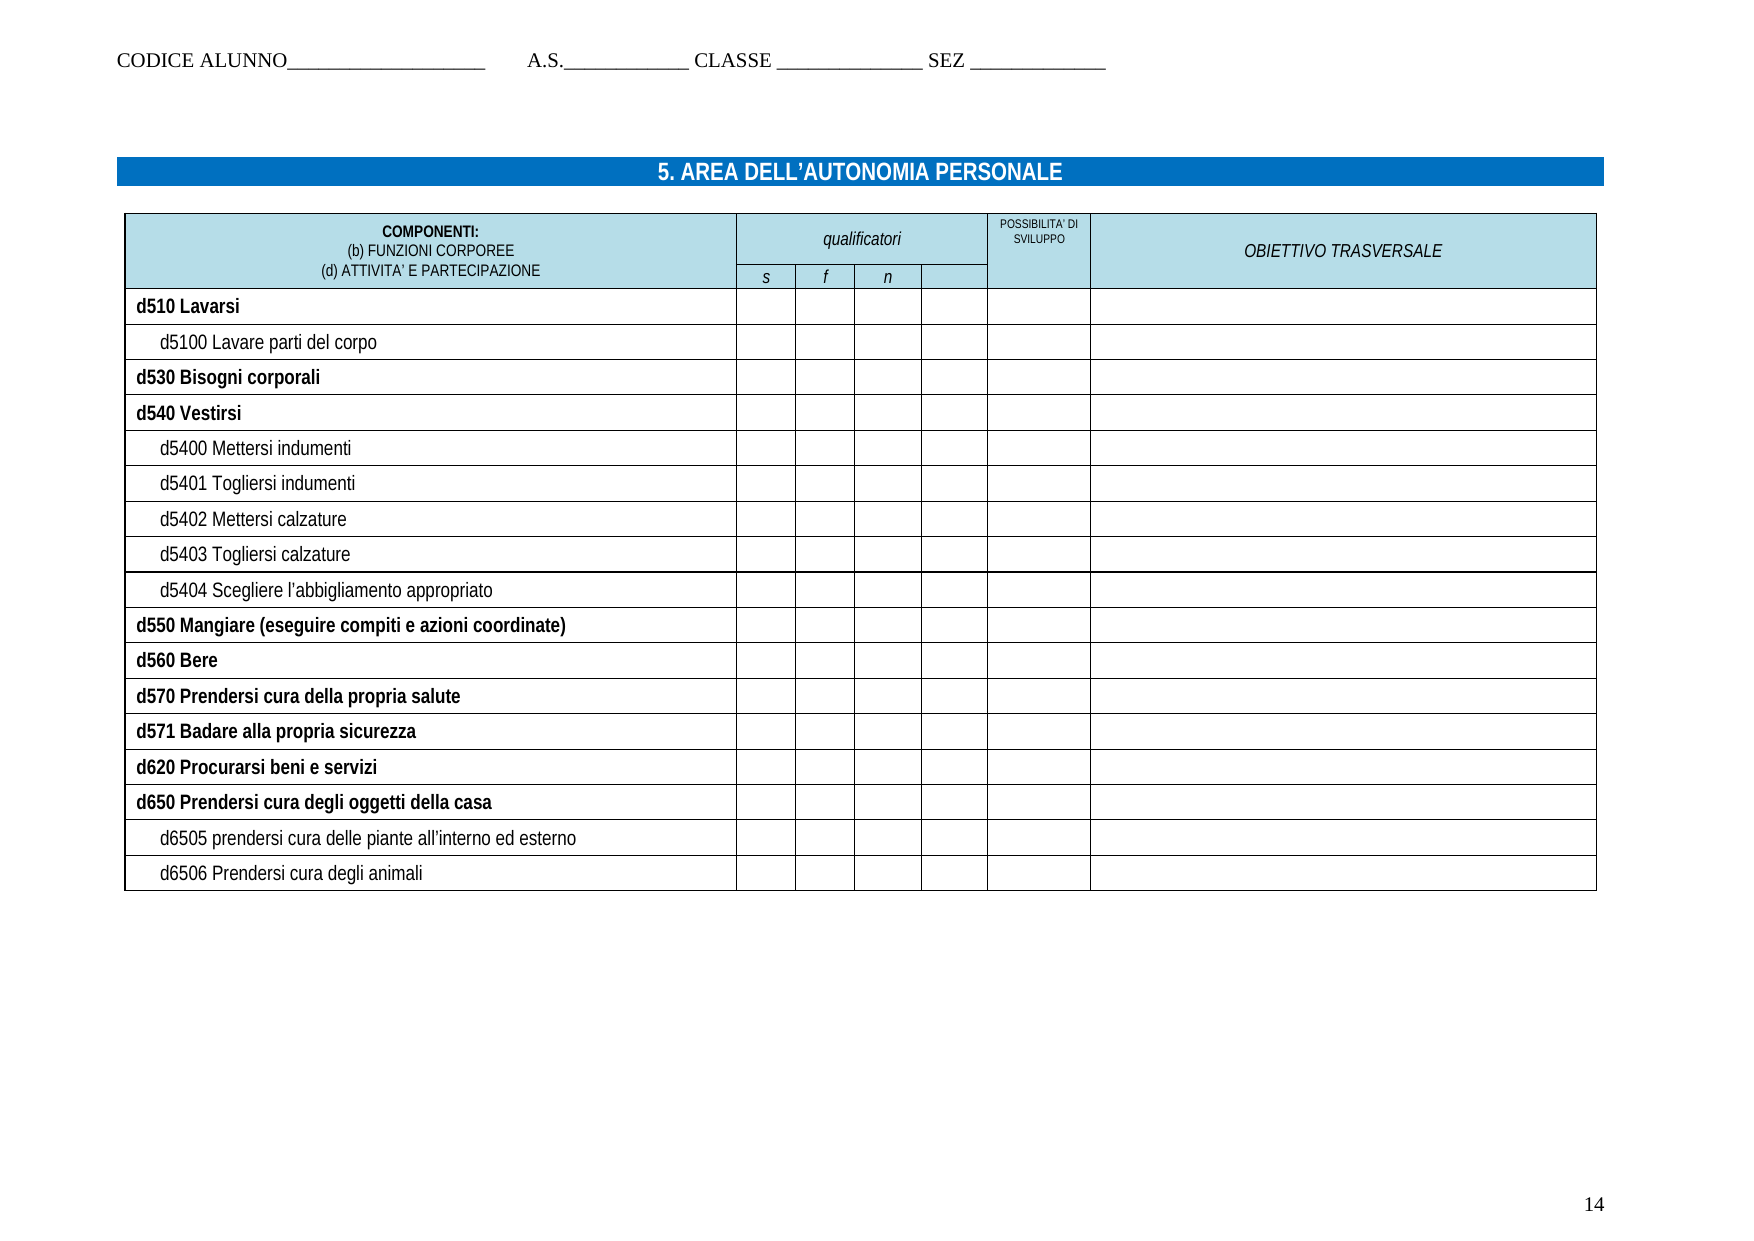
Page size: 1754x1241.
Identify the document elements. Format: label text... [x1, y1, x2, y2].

table_cell [1091, 360, 1596, 394]
table_cell d540 Vestirsi [126, 395, 736, 430]
table_cell d530 Bisogni corporali [126, 360, 736, 394]
table_cell d650 Prendersi cura degli oggetti della casa [126, 785, 736, 819]
table_cell [737, 714, 795, 748]
table_cell d5402 Mettersi calzature [126, 502, 736, 536]
table_cell [737, 679, 795, 713]
table_cell d6506 Prendersi cura degli animali [126, 856, 736, 890]
table_cell [1091, 679, 1596, 713]
table_header POSSIBILITA’ DI SVILUPPO [988, 214, 1090, 288]
table_cell [796, 466, 854, 501]
table_cell [922, 395, 987, 430]
table_cell [1091, 573, 1596, 607]
table_cell [737, 856, 795, 890]
table_cell [1091, 820, 1596, 855]
table_cell [1091, 431, 1596, 465]
table_cell [922, 643, 987, 678]
table_cell [855, 714, 921, 748]
table_cell [988, 785, 1090, 819]
table_cell [922, 820, 987, 855]
table_cell [922, 856, 987, 890]
table_cell [855, 537, 921, 571]
table_cell [988, 820, 1090, 855]
table_cell [988, 360, 1090, 394]
table_cell [737, 643, 795, 678]
table_header OBIETTIVO TRASVERSALE [1091, 214, 1596, 288]
table_cell [922, 714, 987, 748]
table_cell [988, 856, 1090, 890]
table_cell d5403 Togliersi calzature [126, 537, 736, 571]
table_cell [855, 325, 921, 359]
table_cell [988, 573, 1090, 607]
table_cell [988, 750, 1090, 784]
table_cell [1091, 502, 1596, 536]
table_cell [922, 608, 987, 642]
table_cell [855, 360, 921, 394]
table_cell [737, 573, 795, 607]
table_cell [737, 466, 795, 501]
table_cell [1091, 466, 1596, 501]
table_cell [737, 820, 795, 855]
table_header COMPONENTI: (b) FUNZIONI CORPOREE (d) ATTIVITA’ E PARTECIPAZIONE [126, 214, 736, 288]
table_cell [988, 289, 1090, 323]
table_cell [796, 714, 854, 748]
table_cell d5100 Lavare parti del corpo [126, 325, 736, 359]
table_cell n [855, 265, 921, 288]
table_cell d510 Lavarsi [126, 289, 736, 323]
table_cell [737, 502, 795, 536]
table_cell [796, 785, 854, 819]
table_cell [796, 502, 854, 536]
table_cell [855, 820, 921, 855]
table_cell [1091, 289, 1596, 323]
table_cell [855, 502, 921, 536]
table_cell d6505 prendersi cura delle piante all’interno ed esterno [126, 820, 736, 855]
table_cell [855, 289, 921, 323]
table_cell [922, 466, 987, 501]
table_cell [922, 289, 987, 323]
table_cell d570 Prendersi cura della propria salute [126, 679, 736, 713]
table_cell [737, 785, 795, 819]
table_cell d5400 Mettersi indumenti [126, 431, 736, 465]
table_cell [737, 750, 795, 784]
table_cell [855, 395, 921, 430]
table_cell [855, 679, 921, 713]
table_cell [1091, 608, 1596, 642]
table_cell [988, 325, 1090, 359]
table_cell [737, 431, 795, 465]
table_cell [1091, 325, 1596, 359]
table_cell [922, 750, 987, 784]
table_cell f [796, 265, 854, 288]
table_cell [855, 431, 921, 465]
table_cell d5401 Togliersi indumenti [126, 466, 736, 501]
table_cell [922, 360, 987, 394]
table_cell [1091, 643, 1596, 678]
table_cell [922, 325, 987, 359]
table_cell [796, 856, 854, 890]
table_cell [855, 608, 921, 642]
table_cell [796, 360, 854, 394]
table_cell [796, 537, 854, 571]
table_cell [922, 679, 987, 713]
table_cell [922, 502, 987, 536]
table_cell d560 Bere [126, 643, 736, 678]
table_cell [988, 643, 1090, 678]
table_cell [922, 265, 987, 288]
table_cell [796, 608, 854, 642]
table_cell [922, 431, 987, 465]
table_cell [796, 325, 854, 359]
table_cell [796, 820, 854, 855]
table_cell [988, 502, 1090, 536]
table_cell d571 Badare alla propria sicurezza [126, 714, 736, 748]
table_cell [855, 856, 921, 890]
table_cell [796, 750, 854, 784]
table_cell [988, 431, 1090, 465]
table_cell [988, 714, 1090, 748]
table_cell [796, 573, 854, 607]
table_cell [796, 431, 854, 465]
table_cell [855, 573, 921, 607]
table_cell [988, 466, 1090, 501]
table_cell [796, 289, 854, 323]
table_cell [1091, 750, 1596, 784]
table_cell [1091, 785, 1596, 819]
text 5. AREA DELL’AUTONOMIA PERSONALE [117, 157, 1604, 186]
table_cell [1091, 395, 1596, 430]
table_cell [922, 573, 987, 607]
table_cell [796, 679, 854, 713]
table_cell [796, 395, 854, 430]
table_cell [737, 537, 795, 571]
table_cell [855, 750, 921, 784]
table_cell d5404 Scegliere l’abbigliamento appropriato [126, 573, 736, 607]
table_cell [737, 360, 795, 394]
table_cell [737, 325, 795, 359]
table_cell [796, 643, 854, 678]
table_cell d550 Mangiare (eseguire compiti e azioni coordinate) [126, 608, 736, 642]
table_cell [988, 679, 1090, 713]
table_cell [988, 537, 1090, 571]
table_cell [1091, 537, 1596, 571]
table_cell [988, 395, 1090, 430]
table_cell [737, 289, 795, 323]
table_cell s [737, 265, 795, 288]
table_cell [1091, 714, 1596, 748]
table_cell [855, 785, 921, 819]
table_cell [737, 395, 795, 430]
table_cell [855, 466, 921, 501]
table_cell [737, 608, 795, 642]
table_cell [988, 608, 1090, 642]
table_header qualificatori [737, 214, 987, 264]
table_cell [855, 643, 921, 678]
table_cell [1091, 856, 1596, 890]
table_cell [922, 537, 987, 571]
table_cell [922, 785, 987, 819]
table_cell d620 Procurarsi beni e servizi [126, 750, 736, 784]
